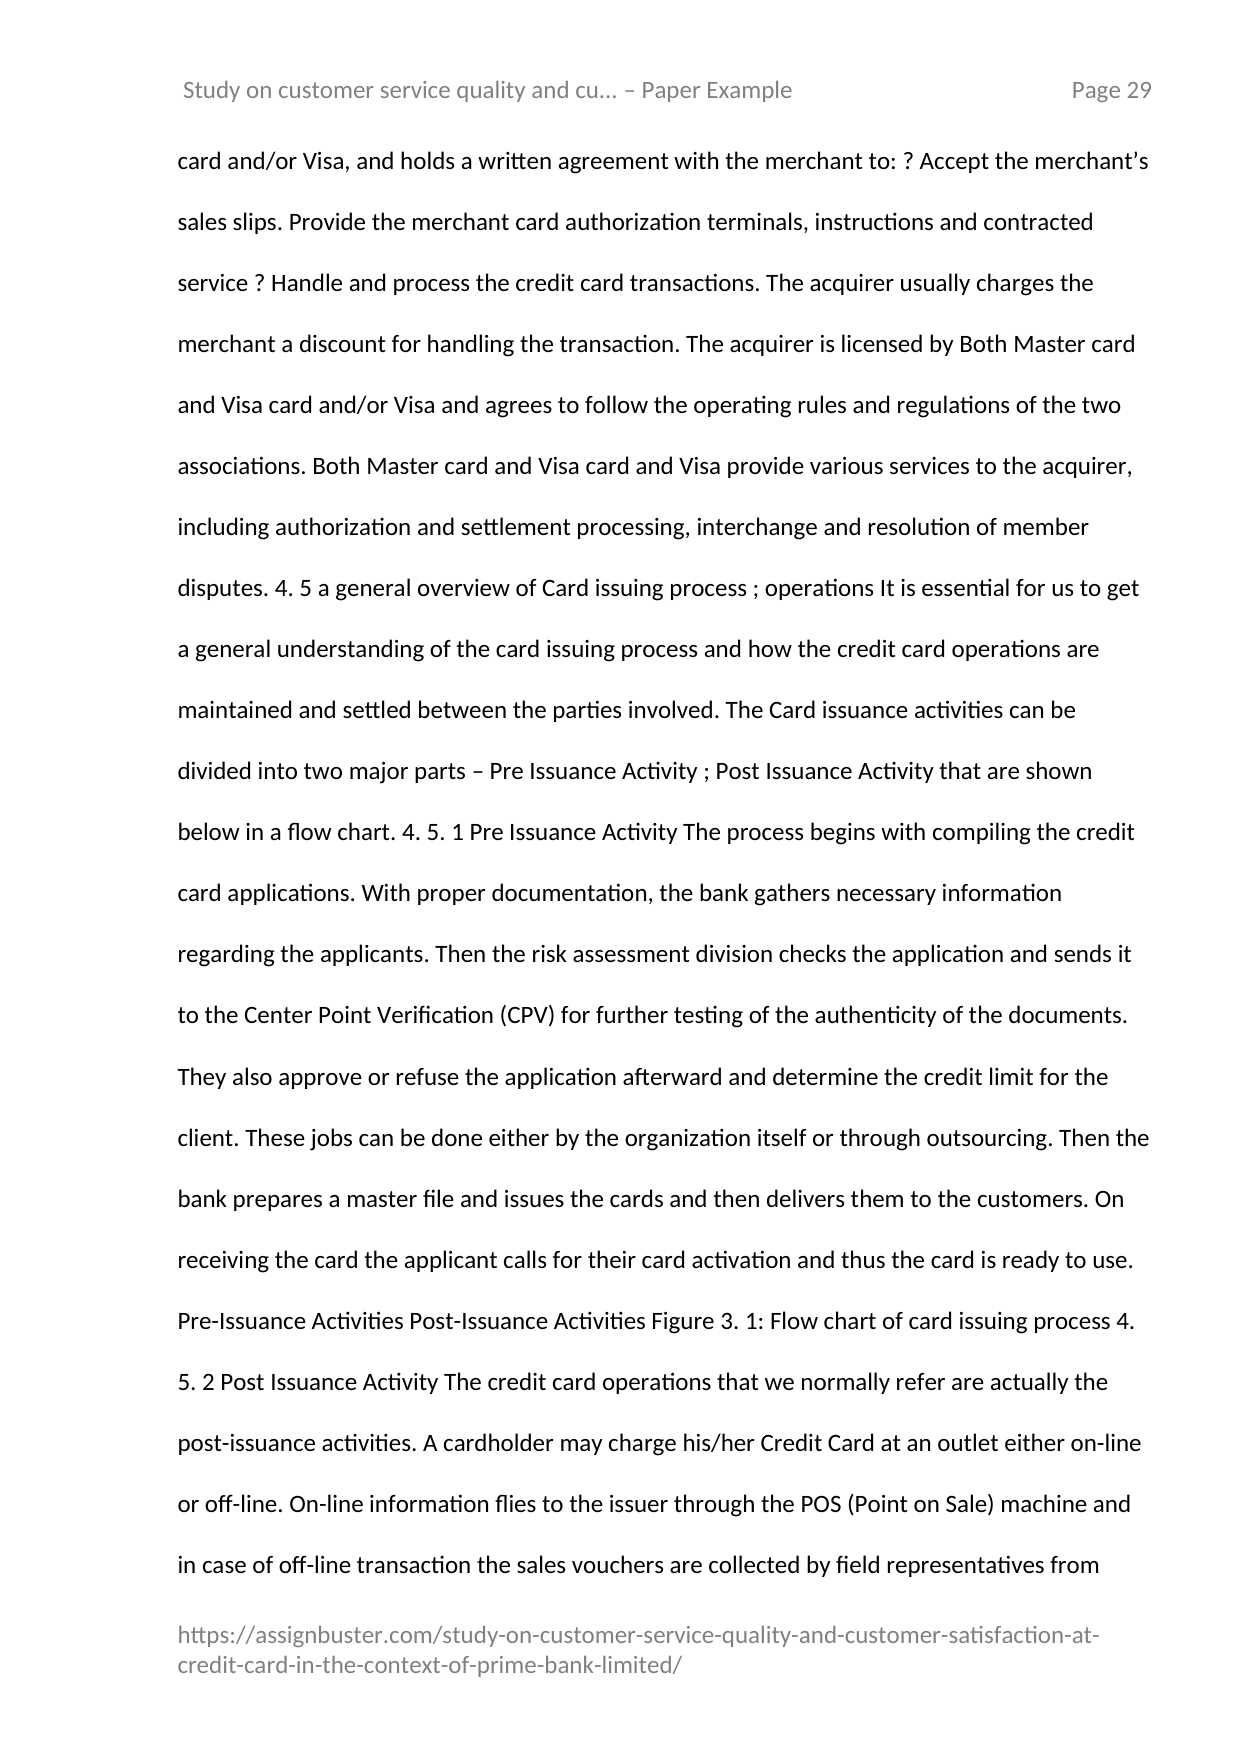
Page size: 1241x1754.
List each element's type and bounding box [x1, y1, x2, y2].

text [177, 145, 1152, 1579]
